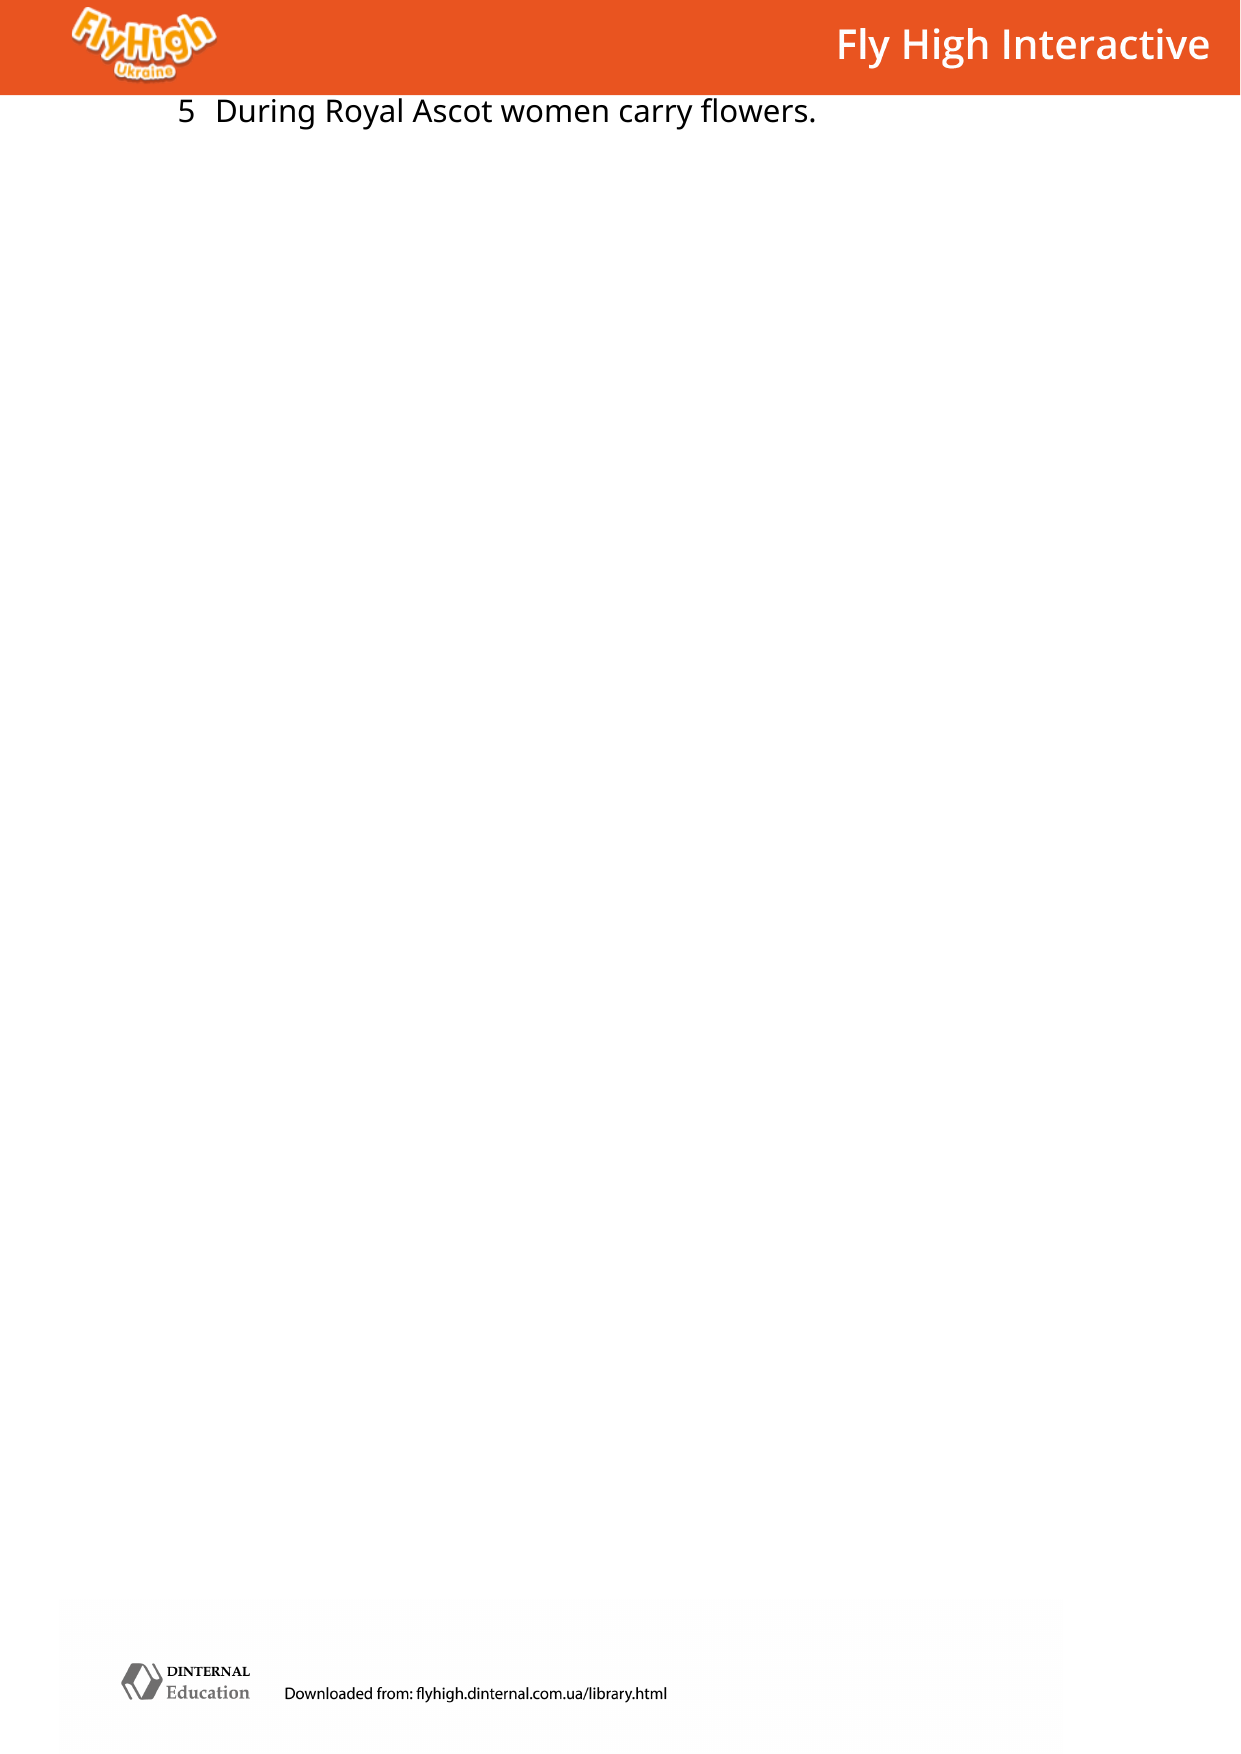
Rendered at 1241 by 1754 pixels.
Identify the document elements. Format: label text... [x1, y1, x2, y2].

list During Royal Ascot women carry flowers. [177, 88, 1152, 131]
picture [825, 12, 1219, 79]
picture [71, 7, 218, 85]
picture [58, 1599, 1063, 1754]
